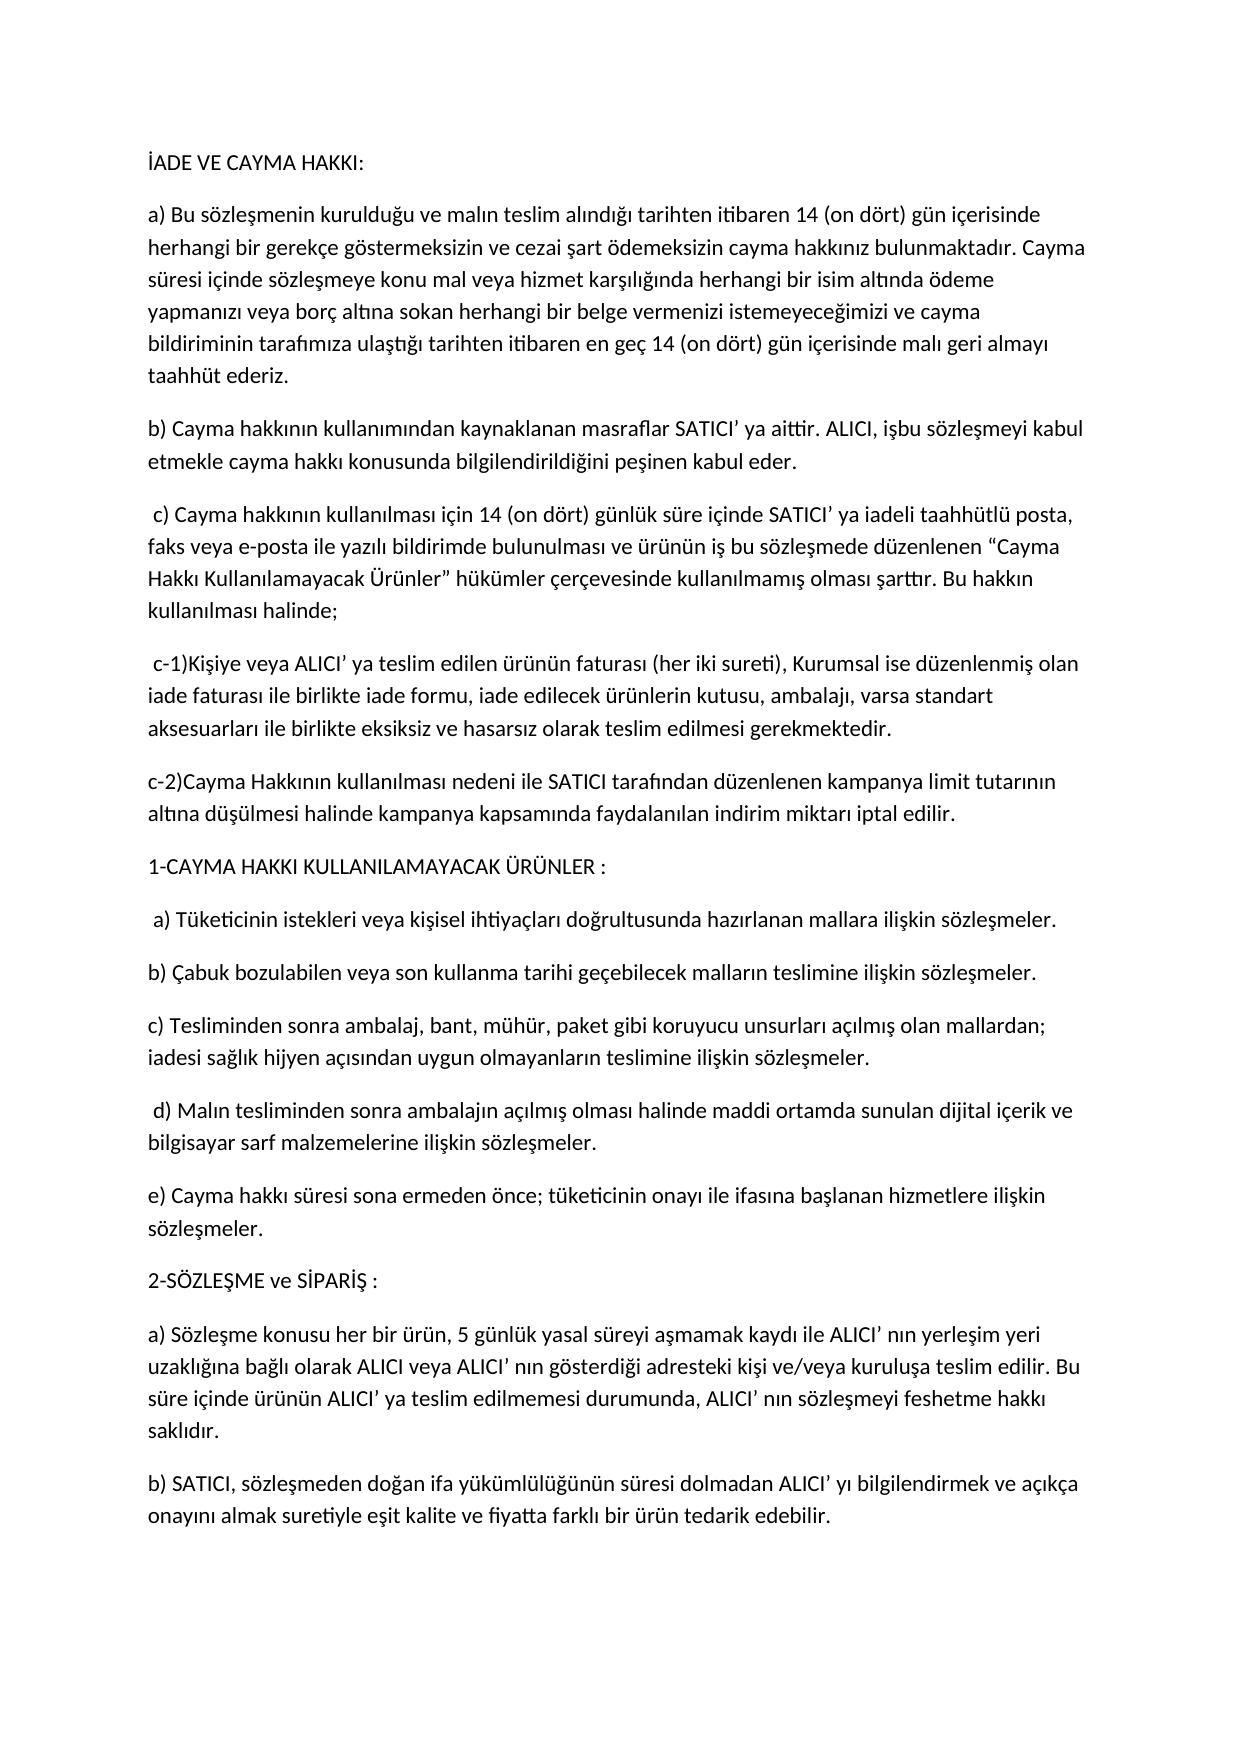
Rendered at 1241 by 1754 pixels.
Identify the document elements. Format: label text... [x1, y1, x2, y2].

text b) SATICI, sözleşmeden doğan ifa yükümlülüğünün süresi dolmadan ALICI’ yı bilgilendirmek ve açıkça onayını almak suretiyle eşit kalite ve fiyatta farklı bir ürün tedarik edebilir. [148, 1469, 1093, 1529]
text a) Bu sözleşmenin kurulduğu ve malın teslim alındığı tarihten itibaren 14 (on dört) gün içerisinde herhangi bir gerekçe göstermeksizin ve cezai şart ödemeksizin cayma hakkınız bulunmaktadır. Cayma süresi içinde sözleşmeye konu mal veya hizmet karşılığında herhangi bir isim altında ödeme yapmanızı veya borç altına sokan herhangi bir belge vermenizi istemeyeceğimizi ve cayma bildiriminin tarafımıza ulaştığı tarihten itibaren en geç 14 (on dört) gün içerisinde malı geri almayı taahhüt ederiz. [148, 201, 1093, 389]
text a) Sözleşme konusu her bir ürün, 5 günlük yasal süreyi aşmamak kaydı ile ALICI’ nın yerleşim yeri uzaklığına bağlı olarak ALICI veya ALICI’ nın gösterdiği adresteki kişi ve/veya kuruluşa teslim edilir. Bu süre içinde ürünün ALICI’ ya teslim edilmemesi durumunda, ALICI’ nın sözleşmeyi feshetme hakkı saklıdır. [148, 1320, 1093, 1444]
text d) Malın tesliminden sonra ambalajın açılmış olması halinde maddi ortamda sunulan dijital içerik ve bilgisayar sarf malzemelerine ilişkin sözleşmeler. [148, 1096, 1093, 1156]
text b) Çabuk bozulabilen veya son kullanma tarihi geçebilecek malların teslimine ilişkin sözleşmeler. [148, 958, 1093, 986]
text c-1)Kişiye veya ALICI’ ya teslim edilen ürünün faturası (her iki sureti), Kurumsal ise düzenlenmiş olan iade faturası ile birlikte iade formu, iade edilecek ürünlerin kutusu, ambalajı, varsa standart aksesuarları ile birlikte eksiksiz ve hasarsız olarak teslim edilmesi gerekmektedir. [148, 649, 1093, 742]
text 1-CAYMA HAKKI KULLANILAMAYACAK ÜRÜNLER : [148, 852, 1093, 880]
text b) Cayma hakkının kullanımından kaynaklanan masraflar SATICI’ ya aittir. ALICI, işbu sözleşmeyi kabul etmekle cayma hakkı konusunda bilgilendirildiğini peşinen kabul eder. [148, 414, 1093, 475]
text İADE VE CAYMA HAKKI: [148, 148, 1093, 176]
text a) Tüketicinin istekleri veya kişisel ihtiyaçları doğrultusunda hazırlanan mallara ilişkin sözleşmeler. [148, 905, 1093, 933]
text c-2)Cayma Hakkının kullanılması nedeni ile SATICI tarafından düzenlenen kampanya limit tutarının altına düşülmesi halinde kampanya kapsamında faydalanılan indirim miktarı iptal edilir. [148, 767, 1093, 827]
text e) Cayma hakkı süresi sona ermeden önce; tüketicinin onayı ile ifasına başlanan hizmetlere ilişkin sözleşmeler. [148, 1181, 1093, 1242]
text c) Cayma hakkının kullanılması için 14 (on dört) günlük süre içinde SATICI’ ya iadeli taahhütlü posta, faks veya e-posta ile yazılı bildirimde bulunulması ve ürünün iş bu sözleşmede düzenlenen “Cayma Hakkı Kullanılamayacak Ürünler” hükümler çerçevesinde kullanılmamış olması şarttır. Bu hakkın kullanılması halinde; [148, 500, 1093, 624]
text c) Tesliminden sonra ambalaj, bant, mühür, paket gibi koruyucu unsurları açılmış olan mallardan; iadesi sağlık hijyen açısından uygun olmayanların teslimine ilişkin sözleşmeler. [148, 1011, 1093, 1071]
text 2-SÖZLEŞME ve SİPARİŞ : [148, 1267, 1093, 1295]
